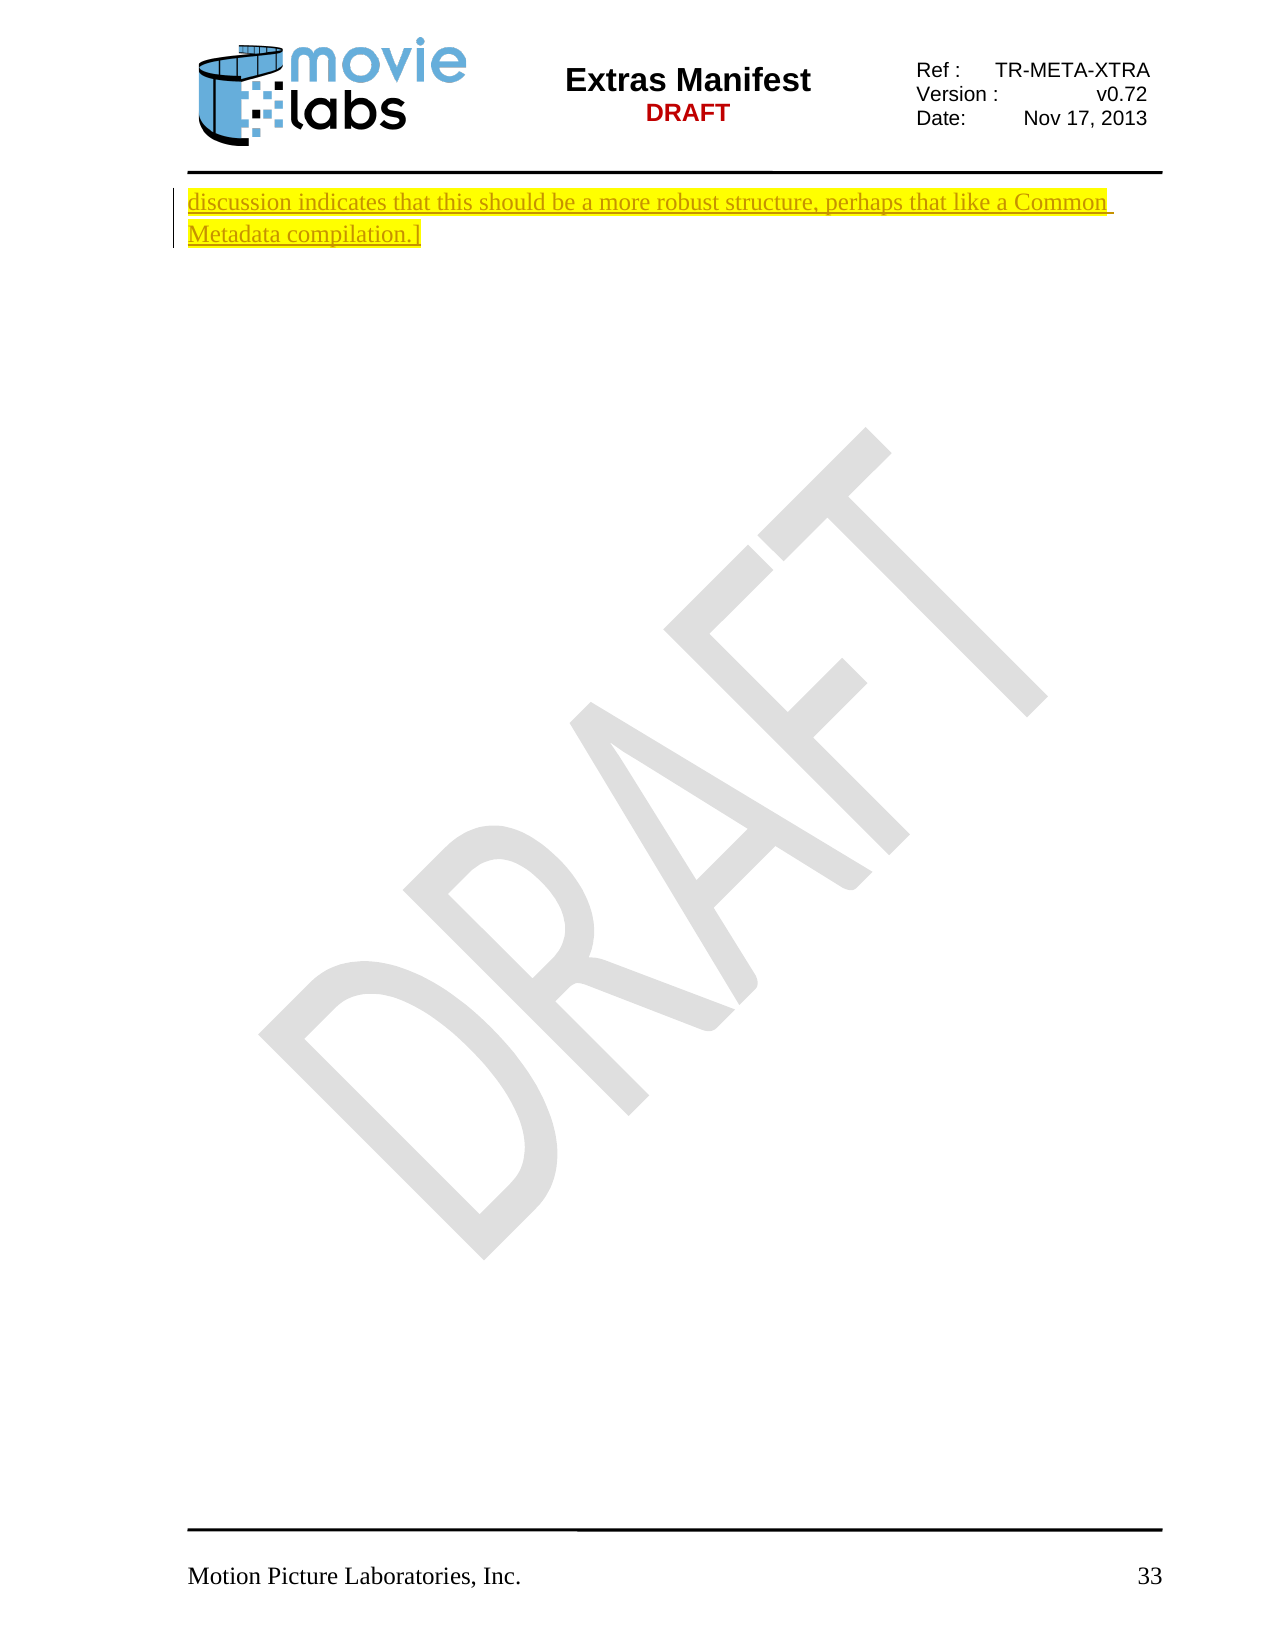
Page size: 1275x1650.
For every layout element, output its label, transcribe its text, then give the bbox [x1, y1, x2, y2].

picture [198, 37, 467, 146]
